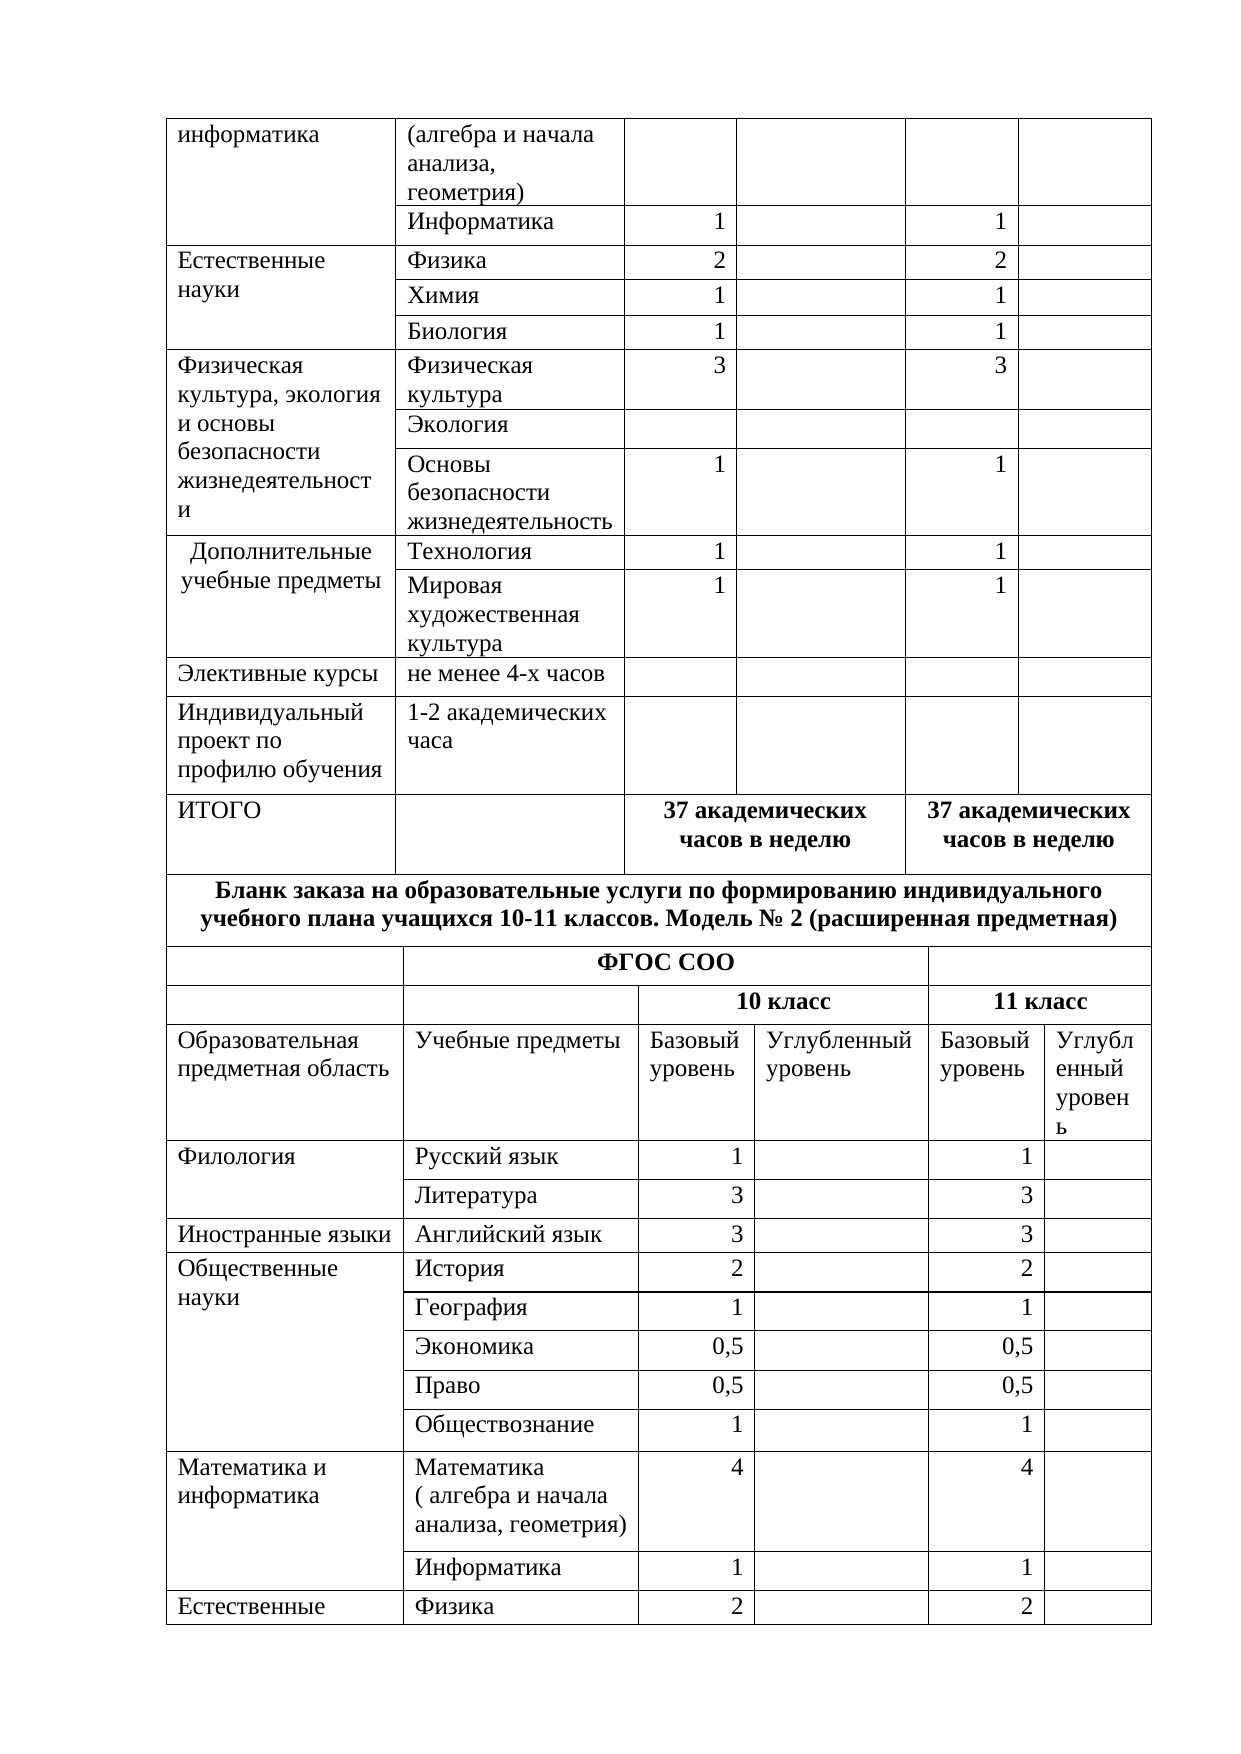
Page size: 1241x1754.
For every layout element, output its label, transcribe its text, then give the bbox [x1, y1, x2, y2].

table_cell [755, 1452, 928, 1551]
table_cell ФГОС СОО [404, 947, 928, 985]
table_cell 3 [929, 1219, 1044, 1252]
table_cell [906, 410, 1018, 448]
table_cell Бланк заказа на образовательные услуги по формированию индивидуального учебного плана учащихся 10-11 классов. Модель № 2 (расширенная предметная) [167, 875, 1151, 946]
table_cell Дополнительные учебные предметы [167, 536, 395, 657]
table_cell [737, 570, 905, 657]
table_cell [396, 795, 624, 874]
table_cell Основы безопасности жизнедеятельность [396, 449, 624, 535]
table_cell Физика [396, 246, 624, 279]
table_cell [737, 697, 905, 794]
table_cell [1045, 1141, 1151, 1179]
table_cell 11 класс [929, 986, 1151, 1024]
table_cell 1 [906, 570, 1018, 657]
table_cell [1045, 1552, 1151, 1590]
table_cell [737, 280, 905, 315]
table_cell Экология [396, 410, 624, 448]
table_cell [1045, 1452, 1151, 1551]
table_cell [1045, 1410, 1151, 1451]
table_cell [1045, 1293, 1151, 1330]
table_cell [1045, 1180, 1151, 1218]
table_cell [755, 1591, 928, 1624]
table_cell Информатика [396, 206, 624, 244]
table_cell Естественные науки [167, 1591, 403, 1624]
table_cell [1019, 246, 1151, 279]
table_cell 3 [625, 350, 736, 408]
table_cell Естественные науки [167, 246, 395, 349]
table_cell [737, 410, 905, 448]
table_cell Базовый уровень [639, 1025, 754, 1140]
table_cell [737, 658, 905, 696]
table_cell 2 [639, 1591, 754, 1624]
table_cell 0,5 [929, 1371, 1044, 1408]
table_cell Химия [396, 280, 624, 315]
table_cell 37 академических часов в неделю [625, 795, 905, 874]
table_cell Математика и информатика [167, 1452, 403, 1590]
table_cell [167, 119, 395, 244]
table_cell Право [404, 1371, 638, 1408]
table_cell Углубленный уровень [1045, 1025, 1151, 1140]
table_cell [1019, 697, 1151, 794]
table_cell 2 [929, 1591, 1044, 1624]
table_cell 1 [625, 316, 736, 349]
table_cell [1045, 1219, 1151, 1252]
table_cell [929, 947, 1151, 985]
table_cell [737, 316, 905, 349]
table_cell [1019, 658, 1151, 696]
table_cell Технология [396, 536, 624, 569]
table_cell Мировая художественная культура [396, 570, 624, 657]
table_cell [755, 1141, 928, 1179]
table_cell 1 [625, 536, 736, 569]
table_cell 1 [639, 1293, 754, 1330]
table_cell 1 [929, 1552, 1044, 1590]
table_cell 0,5 [639, 1331, 754, 1369]
table_cell Русский язык [404, 1141, 638, 1179]
table_cell 1 [906, 316, 1018, 349]
table_cell [906, 697, 1018, 794]
table_cell [737, 449, 905, 535]
table_cell [167, 947, 403, 985]
table_cell 1 [625, 280, 736, 315]
table_cell 6 [737, 119, 905, 205]
table_cell Физика [404, 1591, 638, 1624]
table_cell 2 [929, 1253, 1044, 1291]
table_cell [737, 246, 905, 279]
table_cell 3 [906, 350, 1018, 408]
table_cell Литература [404, 1180, 638, 1218]
table_cell 10 класс [639, 986, 928, 1024]
table_cell Физическая культура [396, 350, 624, 408]
table_cell [1045, 1371, 1151, 1408]
table_cell Математика ( алгебра и начала анализа, геометрия) [404, 1452, 638, 1551]
table_cell 2 [639, 1253, 754, 1291]
table_cell [625, 119, 736, 205]
table_cell [625, 697, 736, 794]
table_cell 1 [929, 1141, 1044, 1179]
table_cell [755, 1552, 928, 1590]
table_cell Английский язык [404, 1219, 638, 1252]
table_cell География [404, 1293, 638, 1330]
table_cell [755, 1180, 928, 1218]
table_cell Элективные курсы [167, 658, 395, 696]
table_cell 1 [906, 280, 1018, 315]
table_cell [625, 410, 736, 448]
table_cell 1 [906, 536, 1018, 569]
table_cell Углубленный уровень [755, 1025, 928, 1140]
table_cell История [404, 1253, 638, 1291]
table_cell [755, 1371, 928, 1408]
table_cell [1019, 316, 1151, 349]
table_cell Иностранные языки [167, 1219, 403, 1252]
table_cell [755, 1410, 928, 1451]
table_cell [625, 658, 736, 696]
table_cell 4 [639, 1452, 754, 1551]
table_cell Филология [167, 1141, 403, 1218]
table_cell 1-2 академических часа [396, 697, 624, 794]
table_cell 1 [929, 1293, 1044, 1330]
table_cell 3 [639, 1180, 754, 1218]
table_cell 6 [1019, 119, 1151, 205]
table_cell [1019, 536, 1151, 569]
table_cell 1 [639, 1410, 754, 1451]
table_cell [1045, 1253, 1151, 1291]
table_cell [737, 350, 905, 408]
table_cell Базовый уровень [929, 1025, 1044, 1140]
table_cell 1 [625, 206, 736, 244]
table_cell 0,5 [639, 1371, 754, 1408]
table_cell Учебные предметы [404, 1025, 638, 1140]
table_cell 1 [625, 449, 736, 535]
table_cell [404, 986, 638, 1024]
table_cell 2 [906, 246, 1018, 279]
table_cell 1 [625, 570, 736, 657]
table_cell 1 [929, 1410, 1044, 1451]
table_cell [1019, 280, 1151, 315]
table_cell Биология [396, 316, 624, 349]
table_cell [755, 1331, 928, 1369]
table_cell [737, 206, 905, 244]
table_cell Информатика [404, 1552, 638, 1590]
table_cell [755, 1293, 928, 1330]
table_cell [906, 658, 1018, 696]
table_cell Общественные науки [167, 1253, 403, 1451]
table_cell [167, 986, 403, 1024]
table_cell 1 [906, 206, 1018, 244]
table_cell 0,5 [929, 1331, 1044, 1369]
table_cell 3 [929, 1180, 1044, 1218]
table_cell [1019, 570, 1151, 657]
table_cell ИТОГО [167, 795, 395, 874]
table_cell Экономика [404, 1331, 638, 1369]
table_cell [1045, 1331, 1151, 1369]
table_cell [1045, 1591, 1151, 1624]
table_cell Индивидуальный проект по профилю обучения [167, 697, 395, 794]
table_cell не менее 4-х часов [396, 658, 624, 696]
table_cell Обществознание [404, 1410, 638, 1451]
table_cell Физическая культура, экология и основы безопасности жизнедеятельности [167, 350, 395, 535]
table_cell 1 [639, 1552, 754, 1590]
table_cell [737, 536, 905, 569]
table_cell 1 [639, 1141, 754, 1179]
table_cell [1019, 350, 1151, 408]
table_cell [1019, 449, 1151, 535]
table_cell [755, 1253, 928, 1291]
table_cell [906, 119, 1018, 205]
table_cell 2 [625, 246, 736, 279]
table_cell [1019, 206, 1151, 244]
table_cell 1 [906, 449, 1018, 535]
table_cell [1019, 410, 1151, 448]
table_cell Образовательная предметная область [167, 1025, 403, 1140]
table_cell 4 [929, 1452, 1044, 1551]
table_cell 37 академических часов в неделю [906, 795, 1151, 874]
table_cell 3 [639, 1219, 754, 1252]
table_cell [396, 119, 624, 205]
table_cell [755, 1219, 928, 1252]
